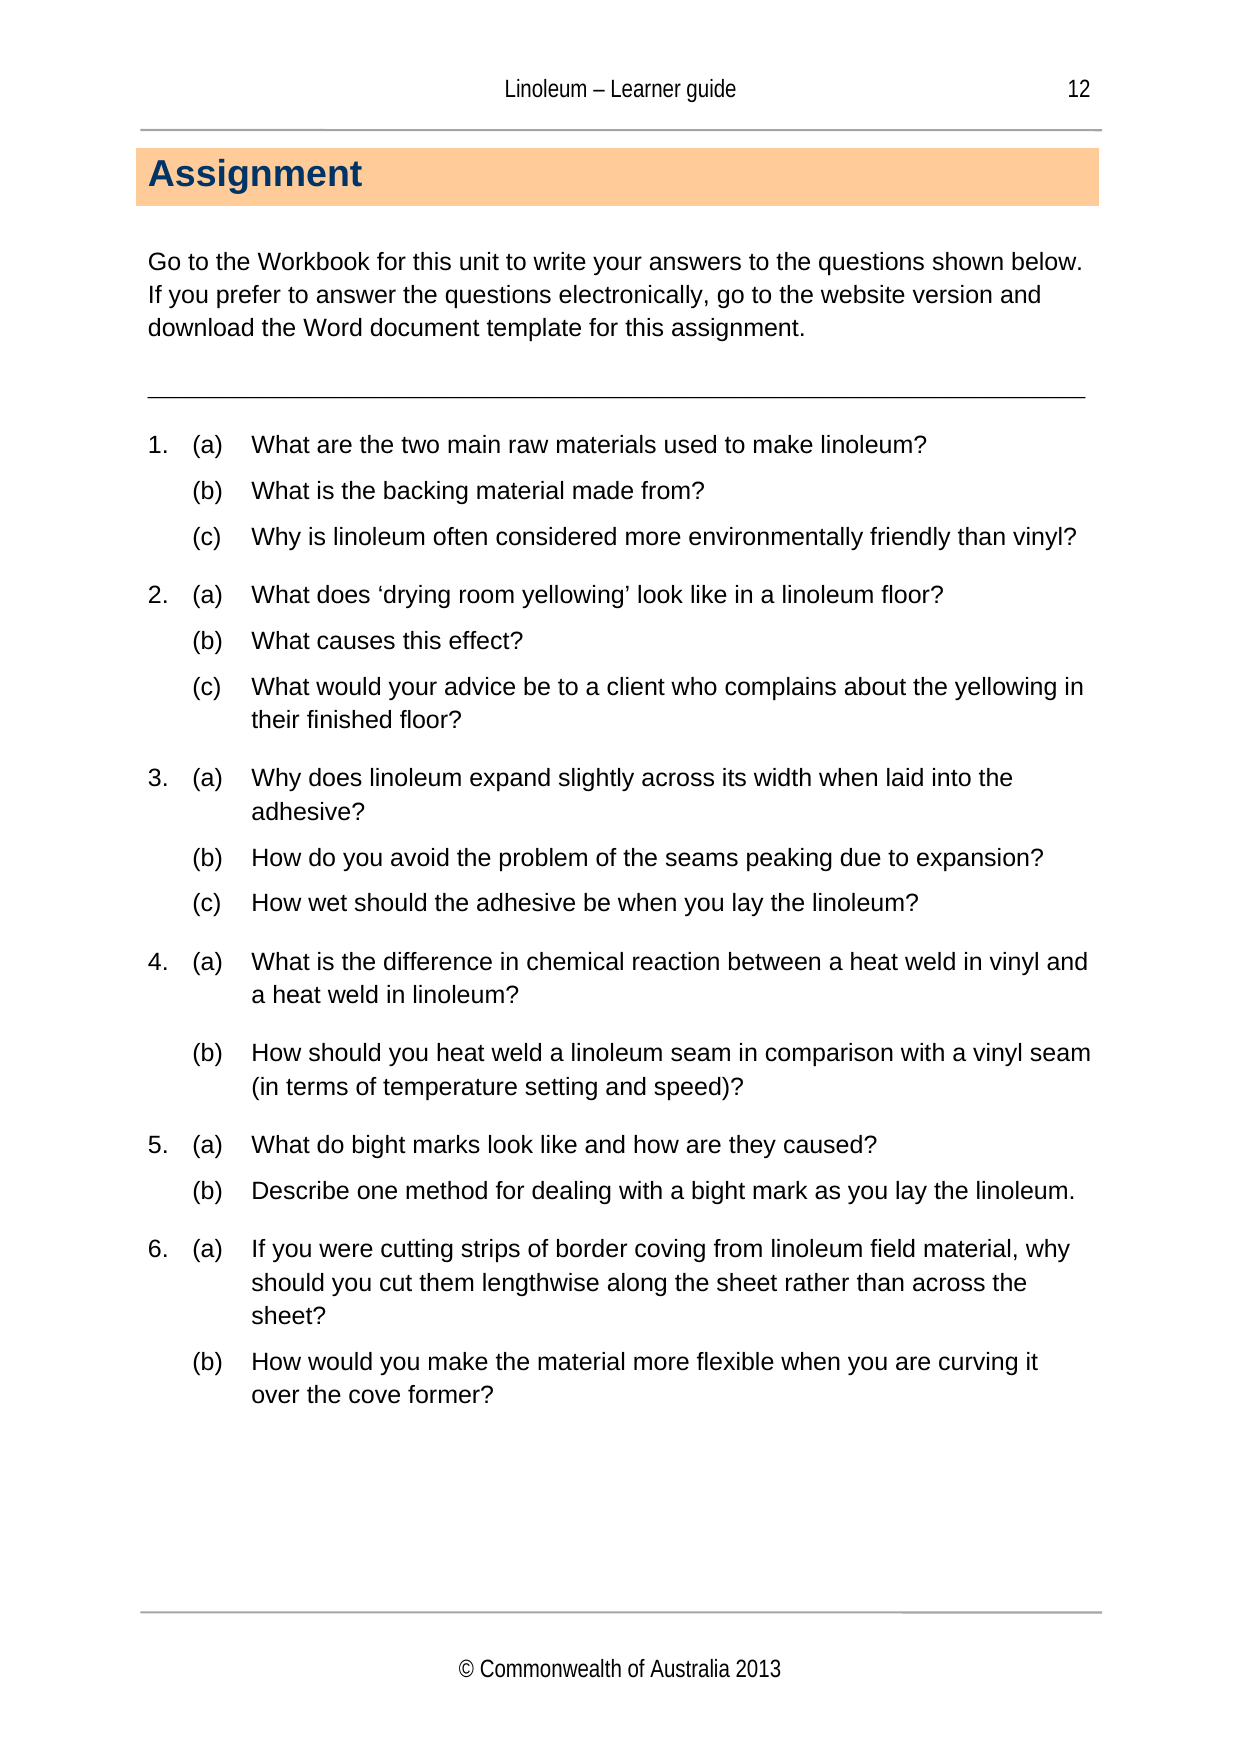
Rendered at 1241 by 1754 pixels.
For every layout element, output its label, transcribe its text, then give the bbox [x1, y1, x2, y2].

list (a) What are the two main raw materials used to make linoleum? [148, 427, 1092, 460]
list (b) How should you heat weld a linoleum seam in comparison with a vinyl seam (in terms of temperature setting and speed)? [192, 1035, 1092, 1102]
list What causes this effect? [192, 623, 1092, 656]
list What is the backing material made from? [192, 473, 1092, 506]
list How do you avoid the problem of the seams peaking due to expansion? [192, 839, 1092, 873]
text (b) Describe one method for dealing with a bight mark as you lay the linoleum. [192, 1173, 1092, 1206]
text (b) How would you make the material more flexible when you are curving it over the cove former? [192, 1343, 1092, 1410]
list (a) What does ‘drying room yellowing’ look like in a linoleum floor? [148, 577, 1092, 610]
text 5. (a) What do bight marks look like and how are they caused? [148, 1127, 1092, 1160]
list (a) What is the difference in chemical reaction between a heat weld in vinyl and a heat weld in linoleum? [148, 943, 1092, 1010]
list (a) Why does linoleum expand slightly across its width when laid into the adhesive? [148, 760, 1092, 827]
text ___________________________________________________________________________ [148, 368, 1092, 402]
list Why is linoleum often considered more environmentally friendly than vinyl? [192, 518, 1092, 552]
list What would your advice be to a client who complains about the yellowing in their finished floor? [192, 668, 1092, 735]
list How wet should the adhesive be when you lay the linoleum? [192, 885, 1092, 918]
text 6. (a) If you were cutting strips of border coving from linoleum field material, why should you cut them lengthwise along the sheet rather than across the sheet? [148, 1231, 1092, 1331]
table_header Assignment [136, 148, 1099, 206]
text Go to the Workbook for this unit to write your answers to the questions shown below. If you prefer to answer the questions electronically, go to the website version and download the Word document template for this assignment. [148, 243, 1092, 343]
